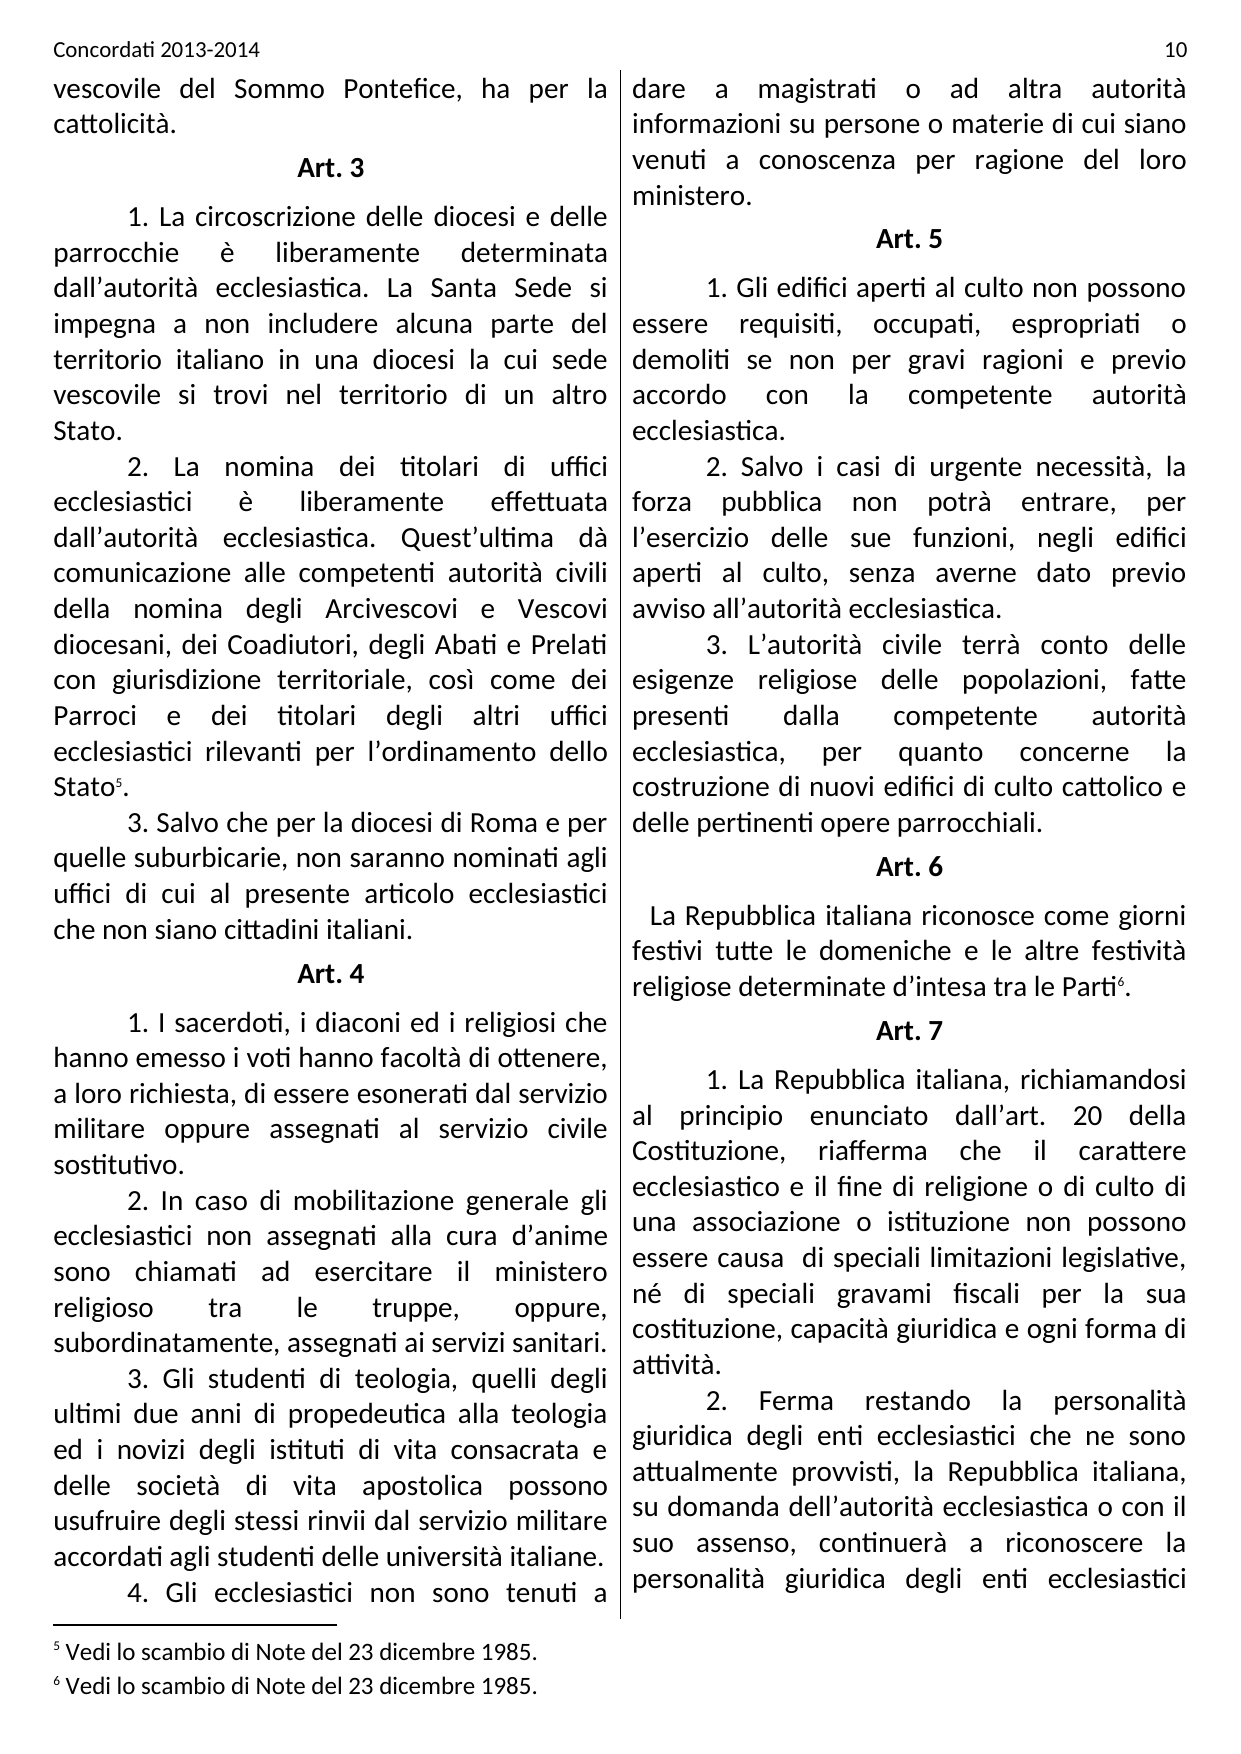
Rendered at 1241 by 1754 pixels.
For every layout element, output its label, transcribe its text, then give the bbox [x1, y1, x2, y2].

text 1. La Repubblica italiana, richiamandosi al principio enunciato dall’art. 20 della Costituzione, riafferma che il carattere ecclesiastico e il fine di religione o di culto di una associazione o istituzione non possono essere causa di speciali limitazioni legislative, né di speciali gravami fiscali per la sua costituzione, capacità giuridica e ogni forma di attività. [632, 1061, 1187, 1382]
text La Repubblica italiana riconosce come giorni festivi tutte le domeniche e le altre festività religiose determinate d’intesa tra le Parti. [632, 897, 1187, 1004]
text 4. La Repubblica italiana riconosce il particolare significato che Roma, sede vescovile del Sommo Pontefice, ha per la cattolicità. [53, 70, 608, 141]
text 3. L’autorità civile terrà conto delle esigenze religiose delle popolazioni, fatte presenti dalla competente autorità ecclesiastica, per quanto concerne la costruzione di nuovi edifici di culto cattolico e delle pertinenti opere parrocchiali. [632, 626, 1187, 839]
text 3. Gli studenti di teologia, quelli degli ultimi due anni di propedeutica alla teologia ed i novizi degli istituti di vita consacrata e delle società di vita apostolica possono usufruire degli stessi rinvii dal servizio militare accordati agli studenti delle università italiane. [53, 1360, 608, 1574]
text 2. In caso di mobilitazione generale gli ecclesiastici non assegnati alla cura d’anime sono chiamati ad esercitare il ministero religioso tra le truppe, oppure, subordinatamente, assegnati ai servizi sanitari. [53, 1182, 608, 1360]
text 4. Gli ecclesiastici non sono tenuti a dare a magistrati o ad altra autorità informazioni su persone o materie di cui siano venuti a conoscenza per ragione del loro ministero. [632, 70, 1187, 212]
text 1. Gli edifici aperti al culto non possono essere requisiti, occupati, espropriati o demoliti se non per gravi ragioni e previo accordo con la competente autorità ecclesiastica. [632, 269, 1187, 448]
text Art. 7 [632, 1012, 1187, 1048]
text Art. 6 [632, 848, 1187, 883]
text Art. 4 [53, 955, 608, 990]
text 1. I sacerdoti, i diaconi ed i religiosi che hanno emesso i voti hanno facoltà di ottenere, a loro richiesta, di essere esonerati dal servizio militare oppure assegnati al servizio civile sostitutivo. [53, 1004, 608, 1182]
text 2. La nomina dei titolari di uffici ecclesiastici è liberamente effettuata dall’autorità ecclesiastica. Quest’ultima dà comunicazione alle competenti autorità civili della nomina degli Arcivescovi e Vescovi diocesani, dei Coadiutori, degli Abati e Prelati con giurisdizione territoriale, così come dei Parroci e dei titolari degli altri uffici ecclesiastici rilevanti per l’ordinamento dello Stato. [53, 448, 608, 804]
text Art. 5 [632, 221, 1187, 256]
text 1. La circoscrizione delle diocesi e delle parrocchie è liberamente determinata dall’autorità ecclesiastica. La Santa Sede si impegna a non includere alcuna parte del territorio italiano in una diocesi la cui sede vescovile si trovi nel territorio di un altro Stato. [53, 198, 608, 448]
text 3. Salvo che per la diocesi di Roma e per quelle suburbicarie, non saranno nominati agli uffici di cui al presente articolo ecclesiastici che non siano cittadini italiani. [53, 804, 608, 946]
text 2. Salvo i casi di urgente necessità, la forza pubblica non potrà entrare, per l’esercizio delle sue funzioni, negli edifici aperti al culto, senza averne dato previo avviso all’autorità ecclesiastica. [632, 448, 1187, 626]
text 4. Gli ecclesiastici non sono tenuti a dare a magistrati o ad altra autorità informazioni su persone o materie di cui siano venuti a conoscenza per ragione del loro ministero. [53, 1574, 608, 1609]
text Art. 3 [53, 149, 608, 185]
